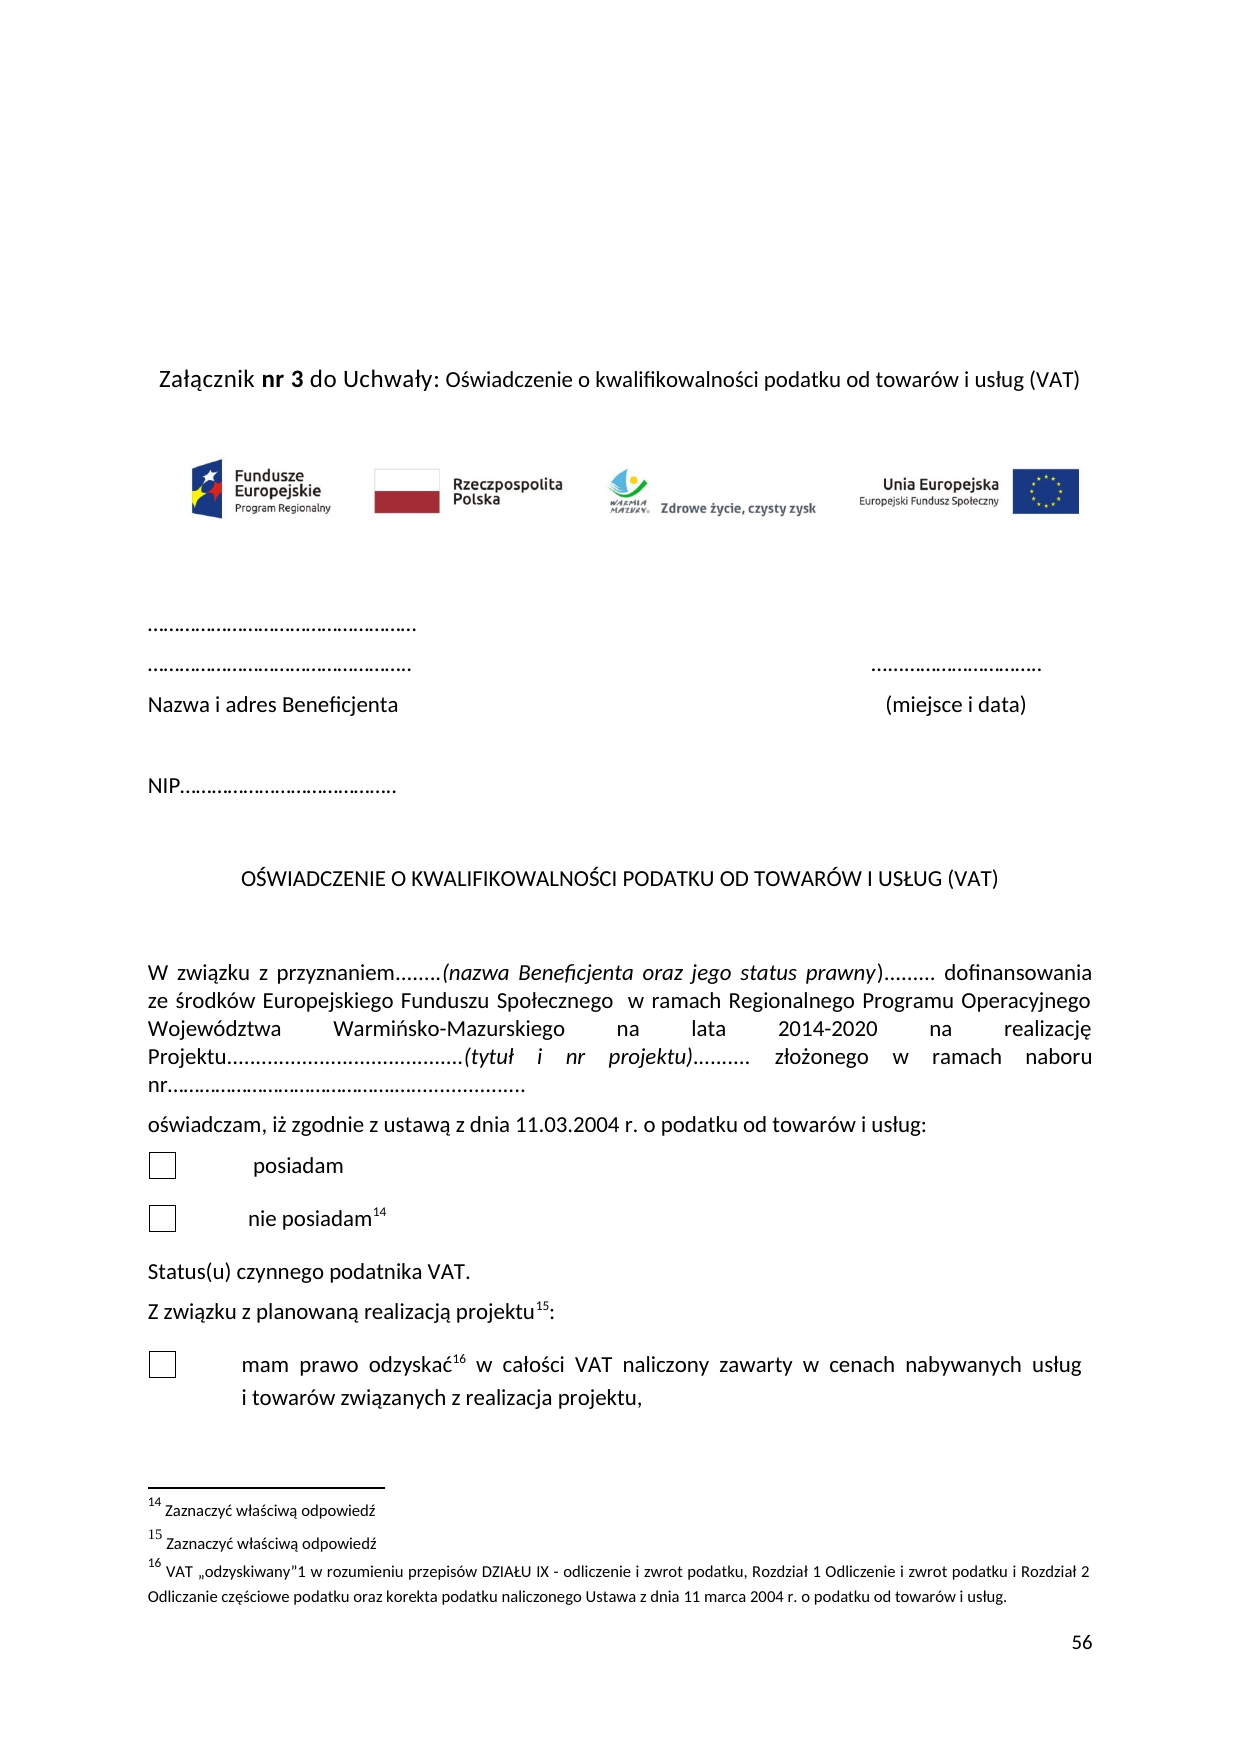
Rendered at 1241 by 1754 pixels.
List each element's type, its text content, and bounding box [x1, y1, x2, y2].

text Z związku z planowaną realizacją projektu: [148, 1297, 1092, 1326]
text …………………………………………… [148, 609, 1092, 637]
text W związku z przyznaniem........(nazwa Beneficjenta oraz jego status prawny)......... dofinansowania ze środków Europejskiego Funduszu Społecznego w ramach Regionalnego Programu Operacyjnego Województwa Warmińsko-Mazurskiego na lata 2014-2020 na realizację Projektu.........................................(tytuł i nr projektu).......... złożonego w ramach naboru nr…………………………………….….................... [148, 958, 1092, 1098]
text Nazwa i adres Beneficjenta (miejsce i data) [148, 690, 1092, 718]
text oświadczam, iż zgodnie z ustawą z dnia 11.03.2004 r. o podatku od towarów i usług: [148, 1110, 1092, 1138]
picture [169, 444, 1101, 534]
text NIP………………………………….. [148, 771, 1092, 799]
text nie posiadam [148, 1204, 1092, 1232]
text Załącznik nr 3 do Uchwały: Oświadczenie o kwalifikowalności podatku od towarów i usług (VAT) [148, 363, 1092, 393]
text posiadam [148, 1151, 1092, 1179]
text OŚWIADCZENIE O KWALIFIKOWALNOŚCI PODATKU OD TOWARÓW I USŁUG (VAT) [148, 864, 1092, 892]
text ………………………………………….. …...…………………….. [148, 649, 1092, 677]
text Status(u) czynnego podatnika VAT. [148, 1257, 1092, 1285]
text mam prawo odzyskać w całości VAT naliczony zawarty w cenach nabywanych usług i towarów związanych z realizacja projektu, [148, 1351, 1092, 1411]
